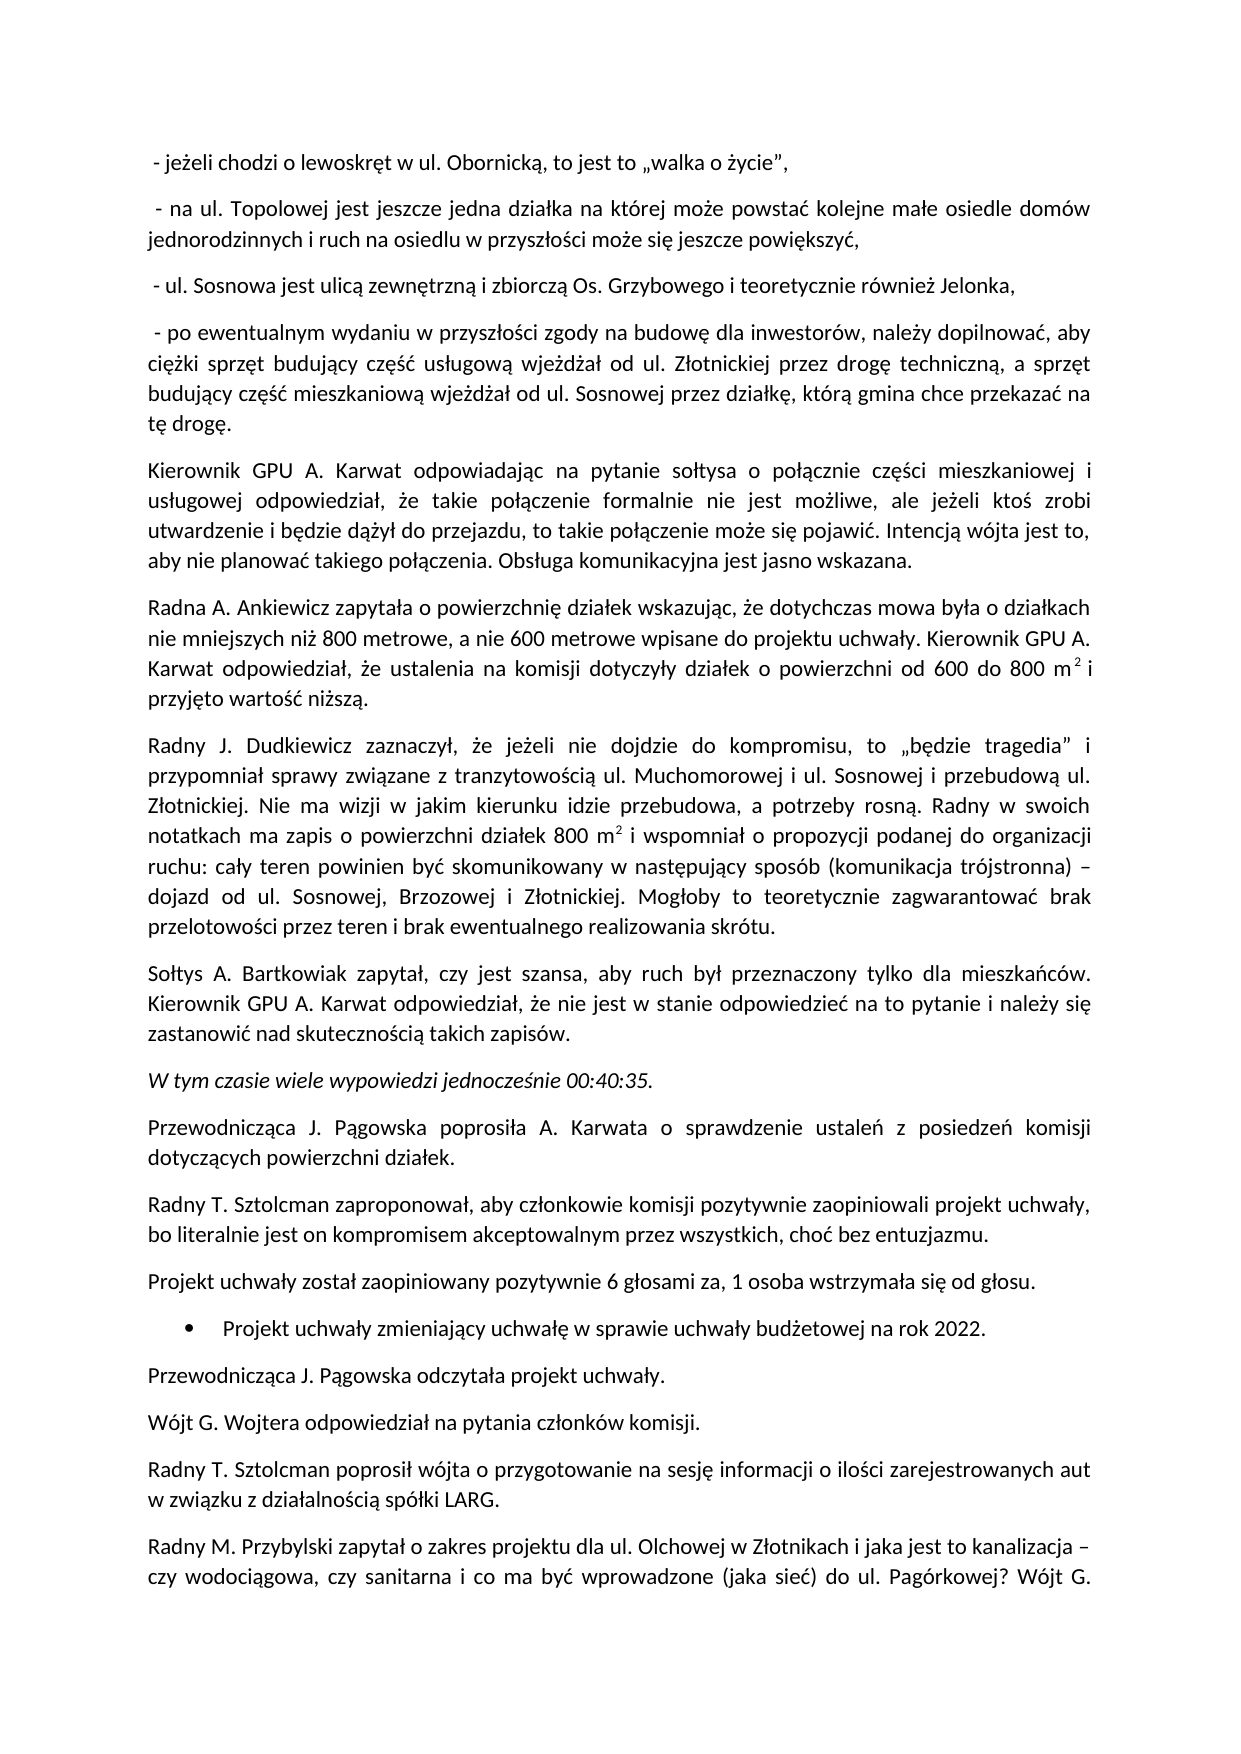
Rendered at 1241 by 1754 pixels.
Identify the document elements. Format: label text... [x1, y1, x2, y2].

text - na ul. Topolowej jest jeszcze jedna działka na której może powstać kolejne małe osiedle domów jednorodzinnych i ruch na osiedlu w przyszłości może się jeszcze powiększyć, [148, 194, 1093, 253]
text - po ewentualnym wydaniu w przyszłości zgody na budowę dla inwestorów, należy dopilnować, aby ciężki sprzęt budujący część usługową wjeżdżał od ul. Złotnickiej przez drogę techniczną, a sprzęt budujący część mieszkaniową wjeżdżał od ul. Sosnowej przez działkę, którą gmina chce przekazać na tę drogę. [148, 318, 1093, 437]
text - jeżeli chodzi o lewoskręt w ul. Obornicką, to jest to „walka o życie”, [148, 148, 1093, 176]
text - ul. Sosnowa jest ulicą zewnętrzną i zbiorczą Os. Grzybowego i teoretycznie również Jelonka, [148, 272, 1093, 299]
text Projekt uchwały został zaopiniowany pozytywnie 6 głosami za, 1 osoba wstrzymała się od głosu. [148, 1267, 1093, 1295]
text Radny T. Sztolcman poprosił wójta o przygotowanie na sesję informacji o ilości zarejestrowanych aut w związku z działalnością spółki LARG. [148, 1455, 1093, 1513]
list Projekt uchwały zmieniający uchwałę w sprawie uchwały budżetowej na rok 2022. [185, 1314, 1093, 1342]
text Kierownik GPU A. Karwat odpowiadając na pytanie sołtysa o połącznie części mieszkaniowej i usługowej odpowiedział, że takie połączenie formalnie nie jest możliwe, ale jeżeli ktoś zrobi utwardzenie i będzie dążył do przejazdu, to takie połączenie może się pojawić. Intencją wójta jest to, aby nie planować takiego połączenia. Obsługa komunikacyjna jest jasno wskazana. [148, 456, 1093, 574]
text Radny J. Dudkiewicz zaznaczył, że jeżeli nie dojdzie do kompromisu, to „będzie tragedia” i przypomniał sprawy związane z tranzytowością ul. Muchomorowej i ul. Sosnowej i przebudową ul. Złotnickiej. Nie ma wizji w jakim kierunku idzie przebudowa, a potrzeby rosną. Radny w swoich notatkach ma zapis o powierzchni działek 800 m2 i wspomniał o propozycji podanej do organizacji ruchu: cały teren powinien być skomunikowany w następujący sposób (komunikacja trójstronna) – dojazd od ul. Sosnowej, Brzozowej i Złotnickiej. Mogłoby to teoretycznie zagwarantować brak przelotowości przez teren i brak ewentualnego realizowania skrótu. [148, 731, 1093, 940]
text Sołtys A. Bartkowiak zapytał, czy jest szansa, aby ruch był przeznaczony tylko dla mieszkańców. Kierownik GPU A. Karwat odpowiedział, że nie jest w stanie odpowiedzieć na to pytanie i należy się zastanowić nad skutecznością takich zapisów. [148, 959, 1093, 1047]
text W tym czasie wiele wypowiedzi jednocześnie 00:40:35. [148, 1066, 1093, 1094]
text Przewodnicząca J. Pągowska poprosiła A. Karwata o sprawdzenie ustaleń z posiedzeń komisji dotyczących powierzchni działek. [148, 1113, 1093, 1171]
text Radny T. Sztolcman zaproponował, aby członkowie komisji pozytywnie zaopiniowali projekt uchwały, bo literalnie jest on kompromisem akceptowalnym przez wszystkich, choć bez entuzjazmu. [148, 1190, 1093, 1248]
text Wójt G. Wojtera odpowiedział na pytania członków komisji. [148, 1408, 1093, 1436]
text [148, 1532, 1093, 1590]
text Radna A. Ankiewicz zapytała o powierzchnię działek wskazując, że dotychczas mowa była o działkach nie mniejszych niż 800 metrowe, a nie 600 metrowe wpisane do projektu uchwały. Kierownik GPU A. Karwat odpowiedział, że ustalenia na komisji dotyczyły działek o powierzchni od 600 do 800 m2 i przyjęto wartość niższą. [148, 593, 1093, 712]
text Przewodnicząca J. Pągowska odczytała projekt uchwały. [148, 1361, 1093, 1389]
